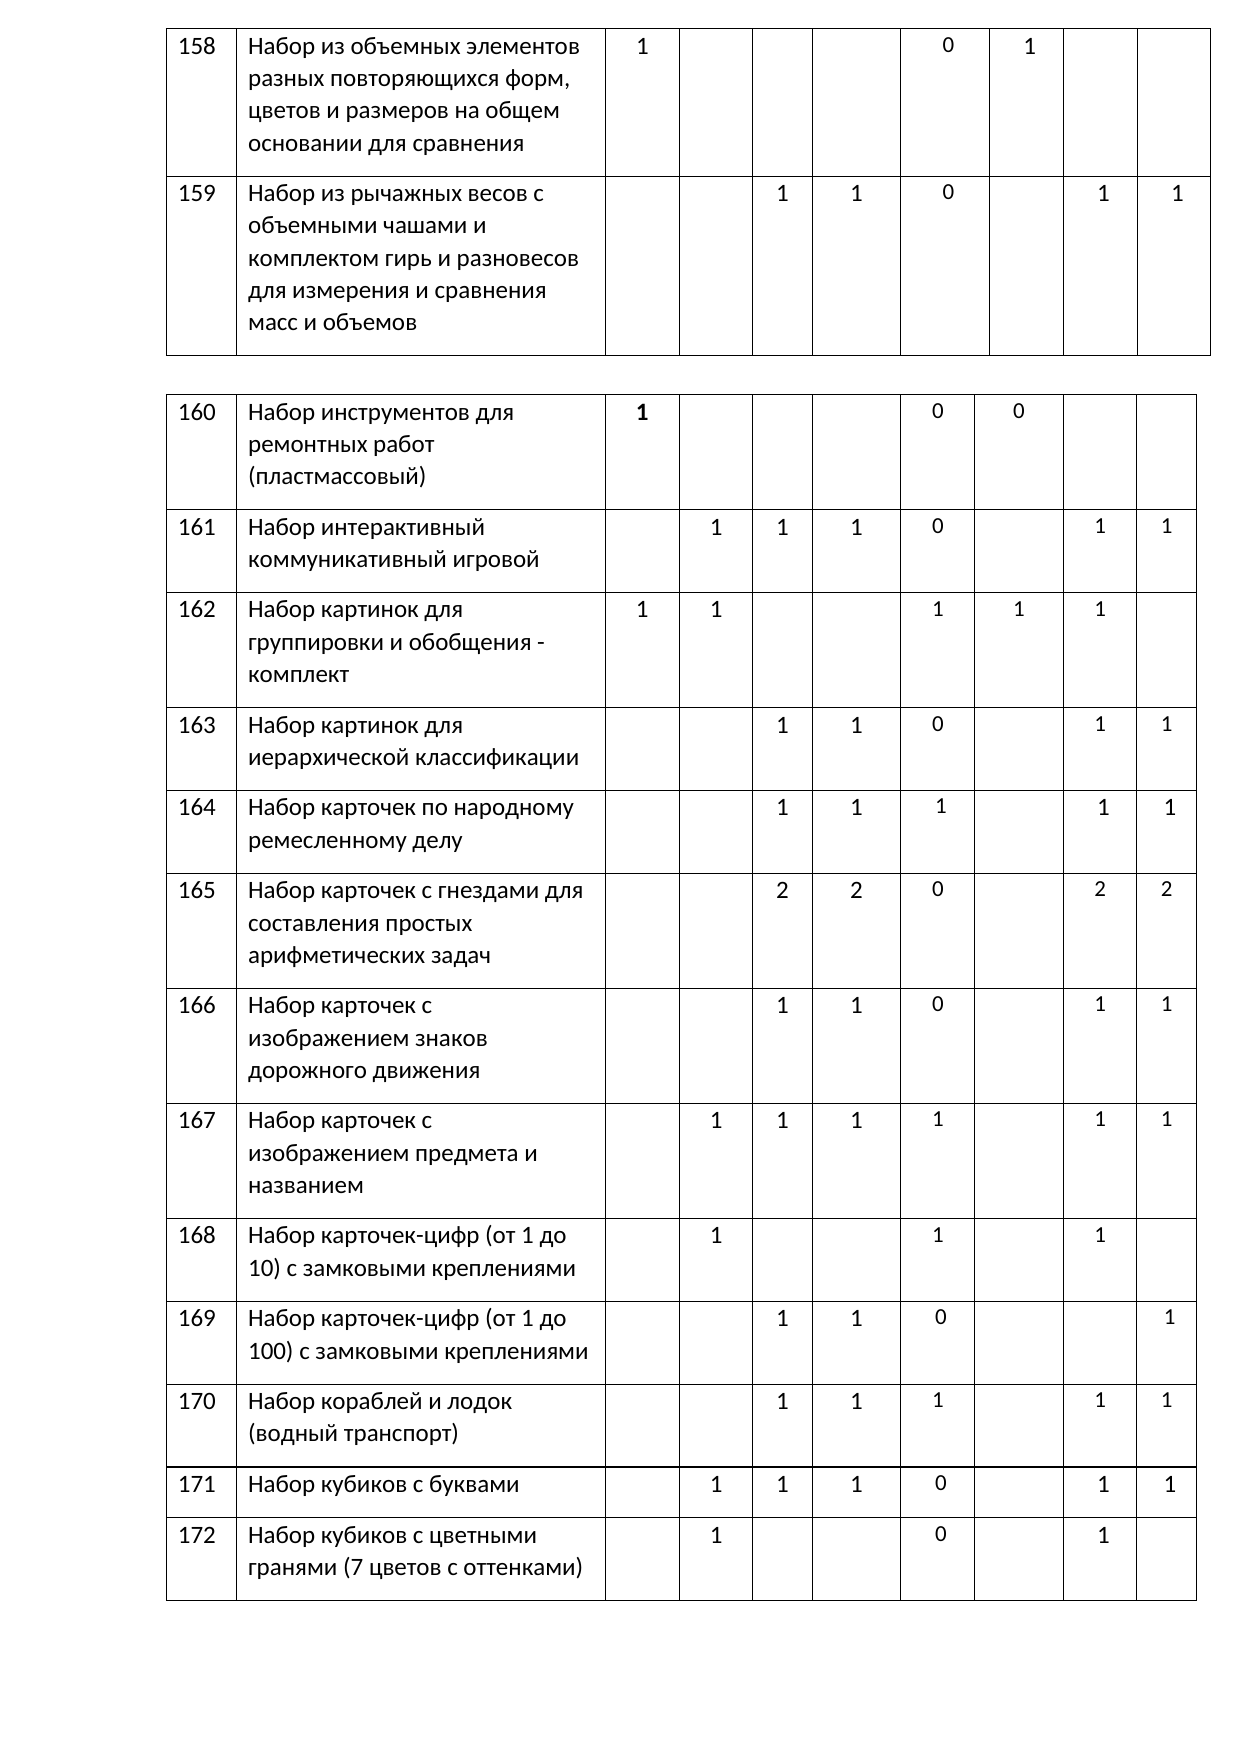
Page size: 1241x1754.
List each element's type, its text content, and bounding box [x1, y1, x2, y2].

table_cell Набор карточек-цифр (от 1 до 10) с замковыми креплениями [237, 1219, 605, 1301]
table_cell 1 [813, 1302, 900, 1383]
table_cell 171 [167, 1468, 236, 1517]
table_cell [606, 1302, 679, 1383]
table_cell 1 [753, 708, 812, 790]
table_cell 170 [167, 1385, 236, 1466]
table_cell [606, 1219, 679, 1301]
table_cell 2 [1064, 874, 1136, 988]
table_header 0 [975, 395, 1063, 509]
table_cell 1 [990, 29, 1063, 176]
table_cell 1 [753, 1468, 812, 1517]
table_cell 1 [1064, 1385, 1136, 1466]
table_cell [975, 791, 1063, 873]
table_cell 1 [901, 1385, 974, 1466]
table_cell [990, 177, 1063, 355]
table_cell Набор карточек с гнездами для составления простых арифметических задач [237, 874, 605, 988]
table_cell 1 [901, 791, 974, 873]
table_cell 1 [901, 593, 974, 707]
table_cell [975, 874, 1063, 988]
table_cell 1 [680, 1219, 752, 1301]
table_cell Набор картинок для группировки и обобщения - комплект [237, 593, 605, 707]
table_cell Набор из объемных элементов разных повторяющихся форм, цветов и размеров на общем основании для сравнения [237, 29, 605, 176]
table_cell [606, 874, 679, 988]
table_cell 1 [1064, 1219, 1136, 1301]
table_cell 1 [753, 1385, 812, 1466]
table_cell 1 [680, 1468, 752, 1517]
table_cell 2 [753, 874, 812, 988]
table_cell 1 [1137, 989, 1196, 1103]
table_cell [975, 1302, 1063, 1383]
table_cell [753, 1518, 812, 1600]
table_cell [680, 874, 752, 988]
table_cell 1 [1064, 1468, 1136, 1517]
table_cell [606, 791, 679, 873]
table_cell 169 [167, 1302, 236, 1383]
table_cell 0 [901, 1518, 974, 1600]
table_cell [975, 510, 1063, 592]
table_cell 0 [901, 177, 989, 355]
table_cell 1 [1137, 791, 1196, 873]
table_cell Набор кораблей и лодок (водный транспорт) [237, 1385, 605, 1466]
table_cell [606, 177, 679, 355]
table_cell [606, 1385, 679, 1466]
table_cell 172 [167, 1518, 236, 1600]
table_cell 1 [753, 1104, 812, 1218]
table_cell [975, 989, 1063, 1103]
table_cell [680, 989, 752, 1103]
table_cell 1 [1064, 708, 1136, 790]
table_cell [1064, 29, 1137, 176]
table_cell [680, 177, 752, 355]
table_cell [753, 29, 812, 176]
table_cell [975, 1104, 1063, 1218]
table_header [753, 395, 812, 509]
table_cell [1137, 593, 1196, 707]
table_cell 1 [813, 791, 900, 873]
table_cell 0 [901, 1302, 974, 1383]
table_cell [1137, 1518, 1196, 1600]
table_header 0 [901, 395, 974, 509]
table_cell 167 [167, 1104, 236, 1218]
table_cell 1 [901, 1219, 974, 1301]
table_cell 1 [753, 989, 812, 1103]
table_cell Набор кубиков с буквами [237, 1468, 605, 1517]
table_cell 1 [680, 593, 752, 707]
table_cell [606, 1518, 679, 1600]
table_cell 0 [901, 989, 974, 1103]
table_cell 1 [1064, 593, 1136, 707]
table_cell 164 [167, 791, 236, 873]
table_cell Набор интерактивный коммуникативный игровой [237, 510, 605, 592]
table_cell 1 [1137, 1104, 1196, 1218]
table_cell 1 [1064, 510, 1136, 592]
table_cell 1 [1138, 177, 1210, 355]
table_cell Набор картинок для иерархической классификации [237, 708, 605, 790]
table_header [1064, 395, 1136, 509]
table_cell 163 [167, 708, 236, 790]
table_cell 161 [167, 510, 236, 592]
table_cell [753, 1219, 812, 1301]
table_cell Набор кубиков с цветными гранями (7 цветов с оттенками) [237, 1518, 605, 1600]
table_header [813, 395, 900, 509]
table_cell 1 [1137, 510, 1196, 592]
table_cell 1 [753, 510, 812, 592]
table_cell 1 [606, 29, 679, 176]
table_header 1 [606, 395, 679, 509]
table_cell 0 [901, 29, 989, 176]
table_header 160 [167, 395, 236, 509]
table_cell 1 [813, 1385, 900, 1466]
table_cell 0 [901, 708, 974, 790]
table_cell [975, 708, 1063, 790]
table_cell [975, 1385, 1063, 1466]
table_cell [680, 708, 752, 790]
table_cell [1137, 1219, 1196, 1301]
table_cell 1 [1137, 708, 1196, 790]
table_cell 168 [167, 1219, 236, 1301]
table_cell 1 [975, 593, 1063, 707]
table_cell Набор карточек с изображением знаков дорожного движения [237, 989, 605, 1103]
table_cell [813, 29, 900, 176]
table_cell [606, 708, 679, 790]
table_header Набор инструментов для ремонтных работ (пластмассовый) [237, 395, 605, 509]
table_cell [606, 1104, 679, 1218]
table_cell 1 [753, 1302, 812, 1383]
table_cell 1 [813, 989, 900, 1103]
table_cell [975, 1219, 1063, 1301]
table_header [1137, 395, 1196, 509]
table_cell [680, 1385, 752, 1466]
table_cell [680, 29, 752, 176]
table_cell 0 [901, 1468, 974, 1517]
table_cell 1 [680, 1518, 752, 1600]
table_cell 1 [1064, 1104, 1136, 1218]
table_cell 2 [813, 874, 900, 988]
table_cell 1 [1137, 1468, 1196, 1517]
table_cell 1 [680, 1104, 752, 1218]
table_cell [813, 593, 900, 707]
table_header [680, 395, 752, 509]
table_cell 1 [813, 1104, 900, 1218]
table_cell 1 [680, 510, 752, 592]
table_cell [975, 1518, 1063, 1600]
table_cell 1 [1137, 1385, 1196, 1466]
table_cell 1 [753, 791, 812, 873]
table_cell 1 [606, 593, 679, 707]
table_cell 166 [167, 989, 236, 1103]
table_cell 1 [1064, 177, 1137, 355]
table_cell Набор карточек по народному ремесленному делу [237, 791, 605, 873]
table_cell Набор карточек с изображением предмета и названием [237, 1104, 605, 1218]
table_cell 2 [1137, 874, 1196, 988]
table_cell Набор из рычажных весов с объемными чашами и комплектом гирь и разновесов для измерения и сравнения масс и объемов [237, 177, 605, 355]
table_cell [680, 1302, 752, 1383]
table_cell [680, 791, 752, 873]
table_cell 1 [1064, 989, 1136, 1103]
table_cell 1 [1137, 1302, 1196, 1383]
table_cell [1138, 29, 1210, 176]
table_cell 1 [813, 177, 900, 355]
table_cell 165 [167, 874, 236, 988]
table_cell [606, 989, 679, 1103]
table_cell 0 [901, 510, 974, 592]
table_cell [813, 1518, 900, 1600]
table_cell 158 [167, 29, 236, 176]
table_cell 1 [813, 1468, 900, 1517]
table_cell 1 [813, 708, 900, 790]
table_cell 1 [753, 177, 812, 355]
table_cell [975, 1468, 1063, 1517]
table_cell [813, 1219, 900, 1301]
table_cell [1064, 1302, 1136, 1383]
table_cell 1 [813, 510, 900, 592]
table_cell 159 [167, 177, 236, 355]
table_cell [753, 593, 812, 707]
table_cell [606, 1468, 679, 1517]
table_cell Набор карточек-цифр (от 1 до 100) с замковыми креплениями [237, 1302, 605, 1383]
table_cell 162 [167, 593, 236, 707]
table_cell 1 [1064, 791, 1136, 873]
table_cell 1 [1064, 1518, 1136, 1600]
table_cell [606, 510, 679, 592]
table_cell 1 [901, 1104, 974, 1218]
table_cell 0 [901, 874, 974, 988]
